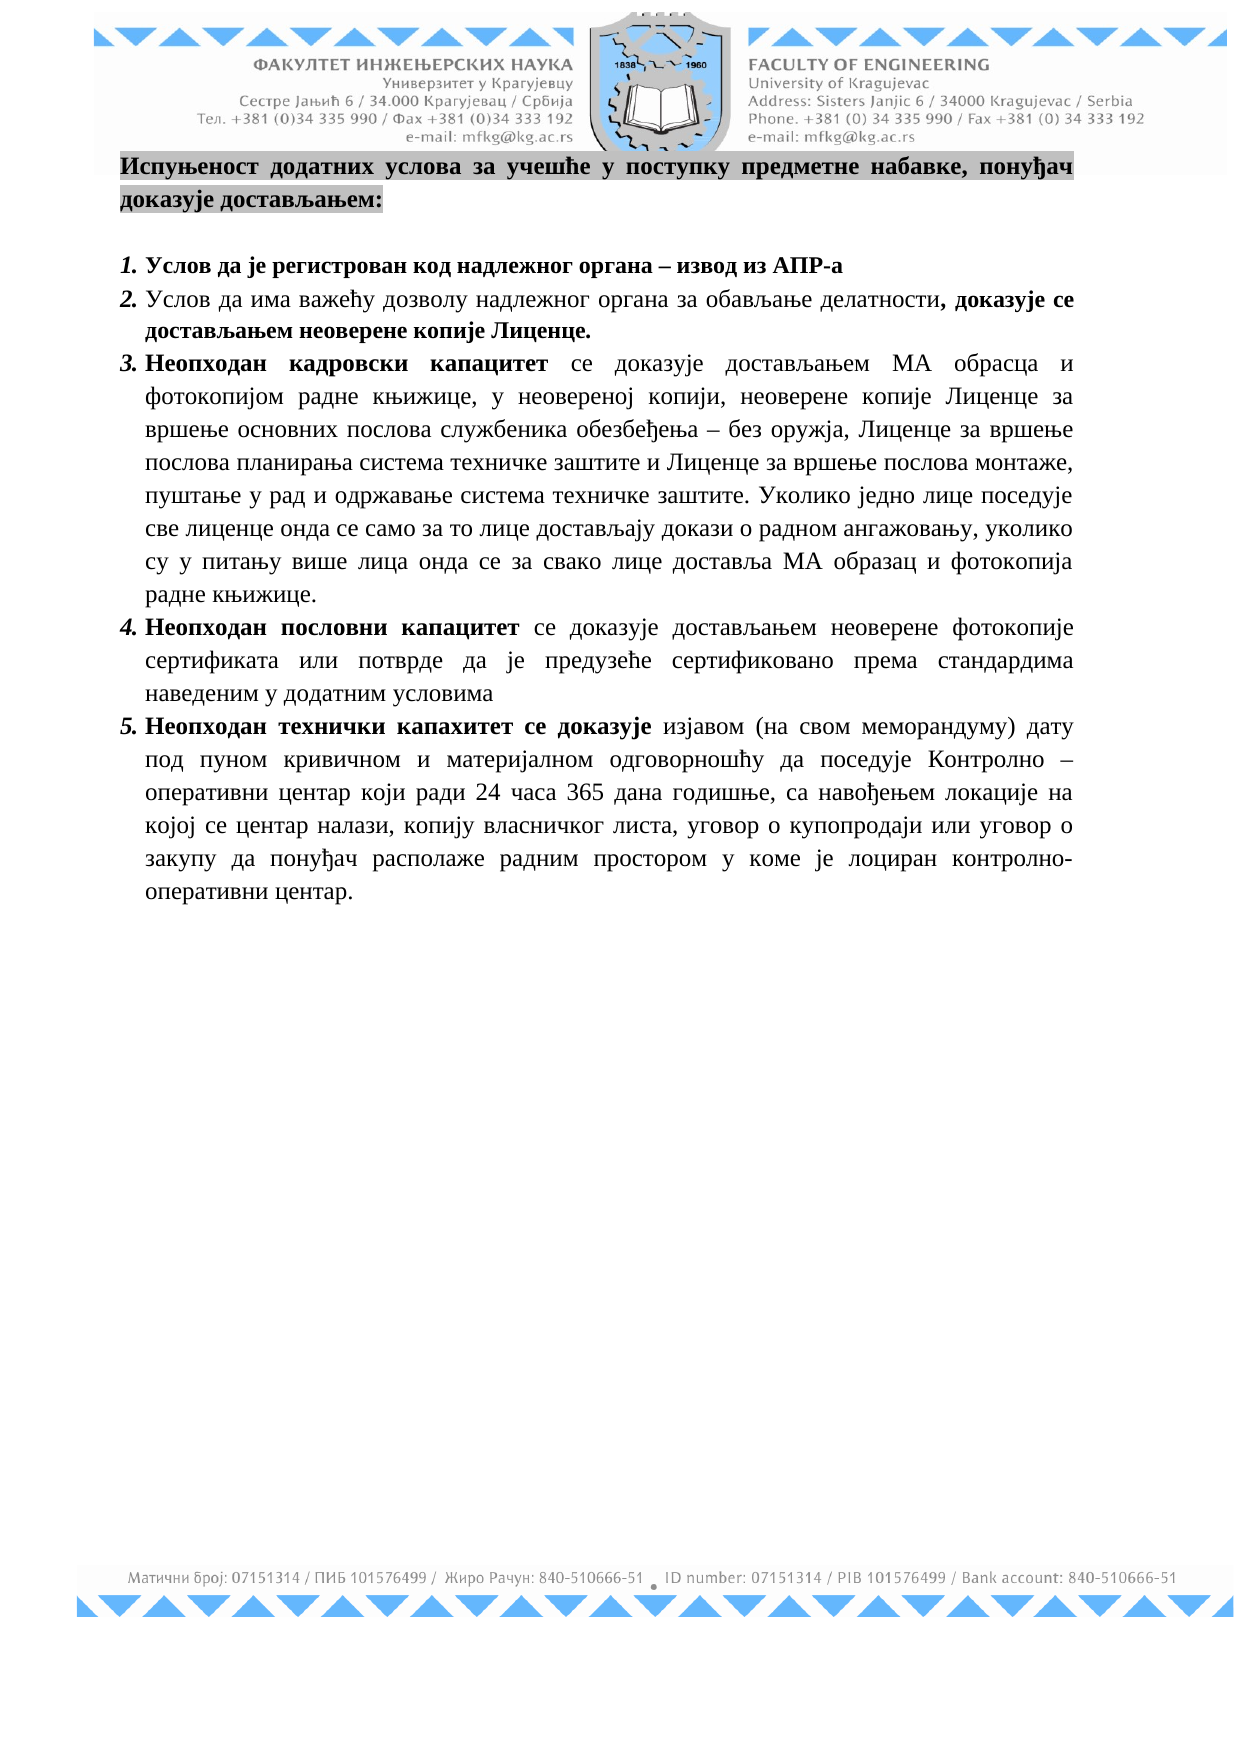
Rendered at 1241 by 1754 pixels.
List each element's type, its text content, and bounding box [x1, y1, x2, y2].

list Услов да је регистрован код надлежног органа – извод из АПР-а [120, 251, 1074, 279]
text Испуњеност додатних услова за учешће у поступку предметне набавке, понуђач доказује достављањем: [120, 180, 1074, 213]
list Неопходан технички капахитет се доказује изјавом (на свом меморандуму) дату под пуном кривичном и материјалном одговорношћу да поседује Контролно – оперативни центар који ради 24 часа 365 дана годишње, са навођењем локације на којој се центар налази, копију власничког листа, уговор о купопродаји или уговор о закупу да понуђач располаже радним простором у коме је лоциран контролно-оперативни центар. [120, 711, 1074, 905]
list Неопходан кадровски капацитет се доказује достављањем МA обрасца и фотокопијом радне књижице, у неовереној копији, неоверене копије Лиценце за вршење основних послова службеника обезбеђења – без оружја, Лиценце за вршење послова планирања система техничке заштите и Лиценце за вршење послова монтаже, пуштање у рад и одржавање система техничке заштите. Уколико једно лице поседује све лиценце онда се само за то лице достављају докази о радном ангажовању, уколико су у питању више лица онда се за свако лице доставља МА образац и фотокопија радне књижице. [120, 348, 1074, 608]
list Услов да има важећу дозволу надлежног органа за обављање делатности, доказује се достављањем неоверене копије Лиценце. [120, 284, 1074, 344]
picture [93, 12, 1227, 175]
list Неопходан пословни капацитет се доказује достављањем неоверене фотокопије сертификата или потврде да је предузеће сертификовано према стандардима наведеним у додатним условима [120, 612, 1074, 707]
picture [76, 1565, 1234, 1617]
